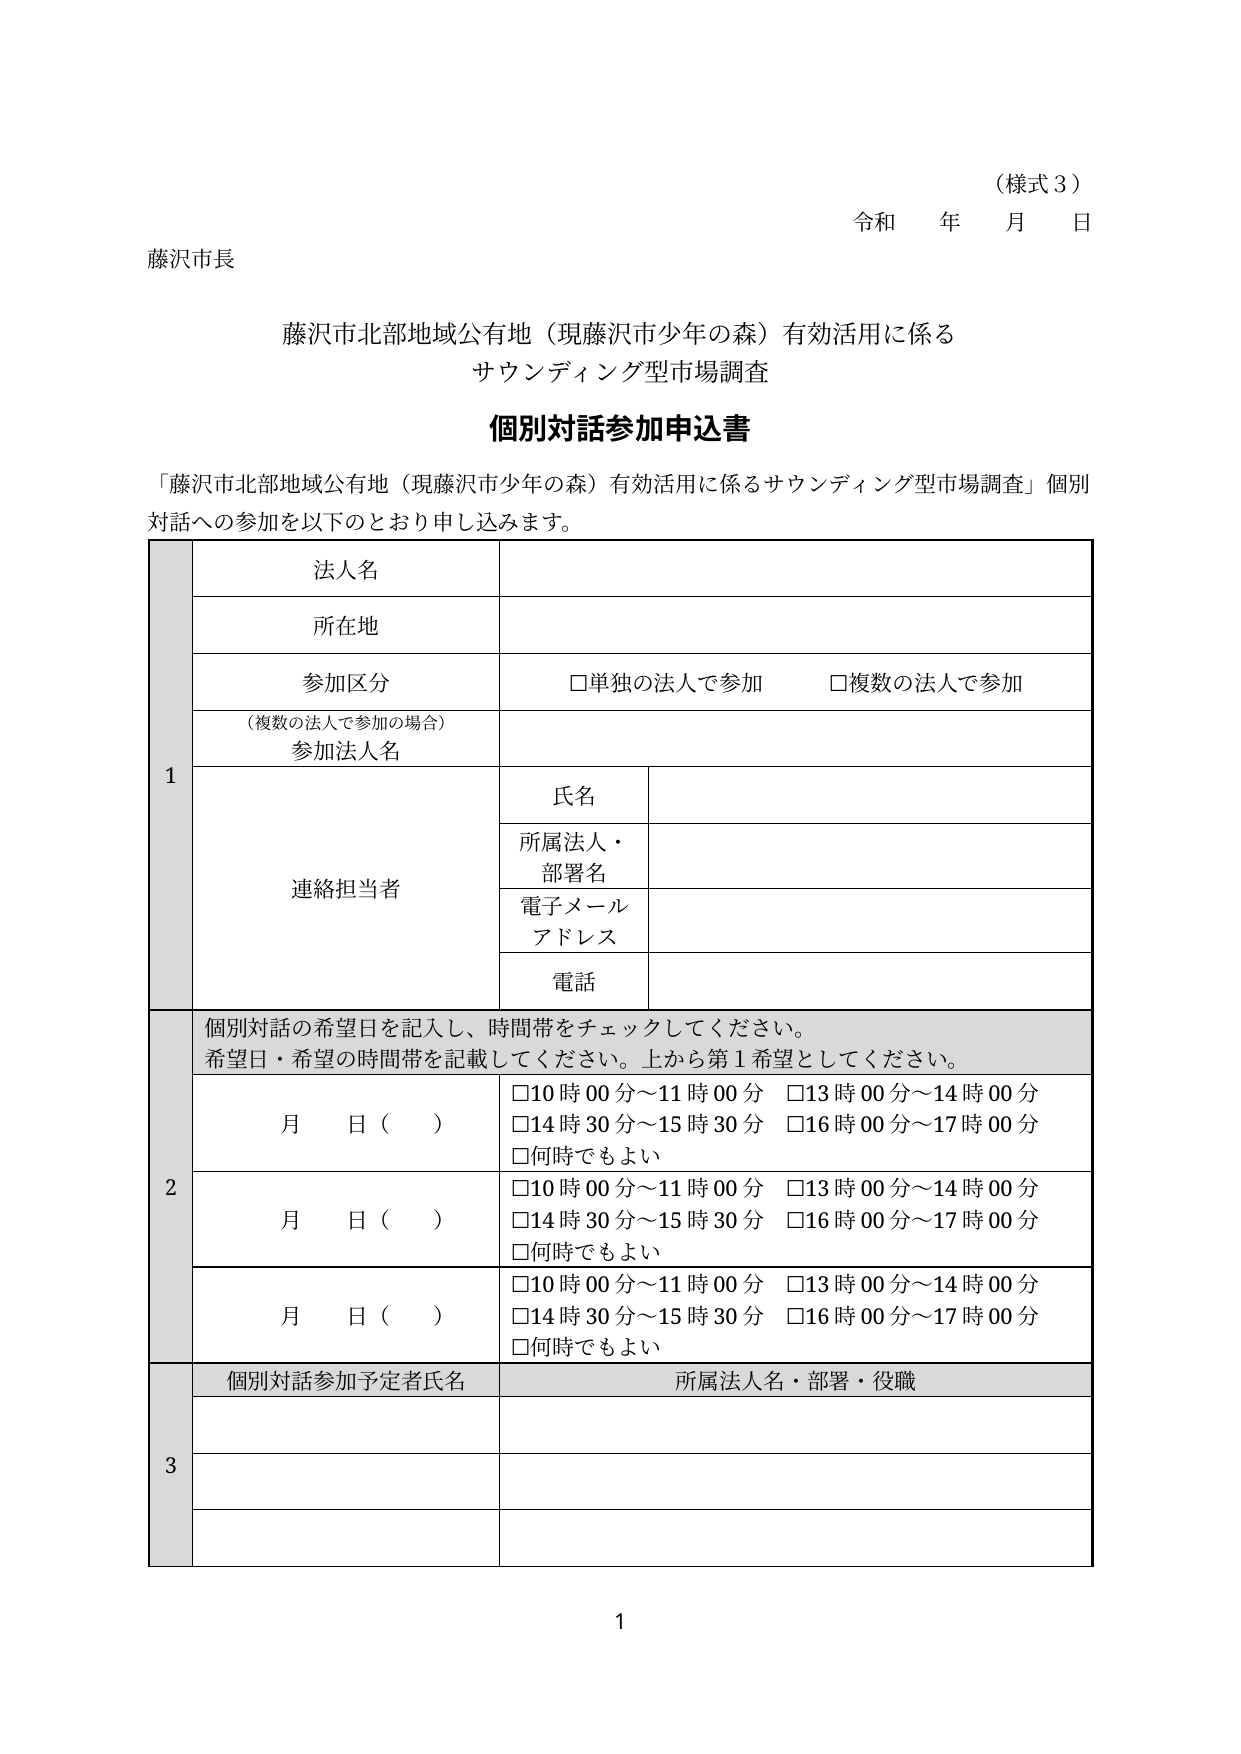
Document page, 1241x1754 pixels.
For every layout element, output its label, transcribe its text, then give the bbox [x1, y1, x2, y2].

table_cell 10時00分～11時00分 13時00分～14時00分 14時30分～15時30分 16時00分～17時00分 何時でもよい [500, 1268, 1091, 1362]
table_cell 個別対話参加予定者氏名 [193, 1364, 499, 1396]
table_cell （複数の法人で参加の場合） 参加法人名 [193, 711, 499, 766]
table_header 1 [150, 541, 192, 1009]
text サウンディング型市場調査 [148, 352, 1092, 389]
table_cell [500, 597, 1091, 653]
table_cell [193, 1510, 499, 1566]
table_cell 参加区分 [193, 654, 499, 709]
table_cell 単独の法人で参加 複数の法人で参加 [500, 654, 1091, 709]
table_cell [500, 1397, 1091, 1452]
table_cell [500, 711, 1091, 766]
text 令和 年 月 日 [148, 202, 1092, 239]
table_cell 10時00分～11時00分 13時00分～14時00分 14時30分～15時30分 16時00分～17時00分 何時でもよい [500, 1172, 1091, 1266]
text 藤沢市北部地域公有地（現藤沢市少年の森）有効活用に係る [148, 314, 1092, 352]
table_cell 所属法人・ 部署名 [500, 824, 648, 888]
table_cell [649, 824, 1091, 888]
table_cell [193, 1454, 499, 1509]
table_header 法人名 [193, 541, 499, 596]
table_cell [193, 1397, 499, 1452]
table_cell [500, 1454, 1091, 1509]
table_cell 10時00分～11時00分 13時00分～14時00分 14時30分～15時30分 16時00分～17時00分 何時でもよい [500, 1075, 1091, 1171]
table_cell 電話 [500, 953, 648, 1009]
table_cell 3 [150, 1364, 192, 1566]
text 「藤沢市北部地域公有地（現藤沢市少年の森）有効活用に係るサウンディング型市場調査」個別対話への参加を以下のとおり申し込みます。 [148, 464, 1092, 539]
table_cell 所属法人名・部署・役職 [500, 1364, 1091, 1396]
table_cell [649, 889, 1091, 952]
text （様式３） [148, 164, 1092, 202]
table_header [500, 541, 1091, 596]
table_cell 連絡担当者 [193, 767, 499, 1009]
table_cell 月 日（ ） [193, 1268, 499, 1362]
text 個別対話参加申込書 [148, 389, 1092, 464]
table_cell 個別対話の希望日を記入し、時間帯をチェックしてください。 希望日・希望の時間帯を記載してください。上から第１希望としてください。 [193, 1011, 1091, 1074]
table_cell 所在地 [193, 597, 499, 653]
table_cell 月 日（ ） [193, 1075, 499, 1171]
table_cell 月 日（ ） [193, 1172, 499, 1266]
table_cell [649, 953, 1091, 1009]
table_cell 2 [150, 1011, 192, 1362]
table_cell 電子メールアドレス [500, 889, 648, 952]
text 藤沢市長 [148, 239, 1092, 277]
table_cell [649, 767, 1091, 823]
table_cell [500, 1510, 1091, 1566]
table_cell 氏名 [500, 767, 648, 823]
